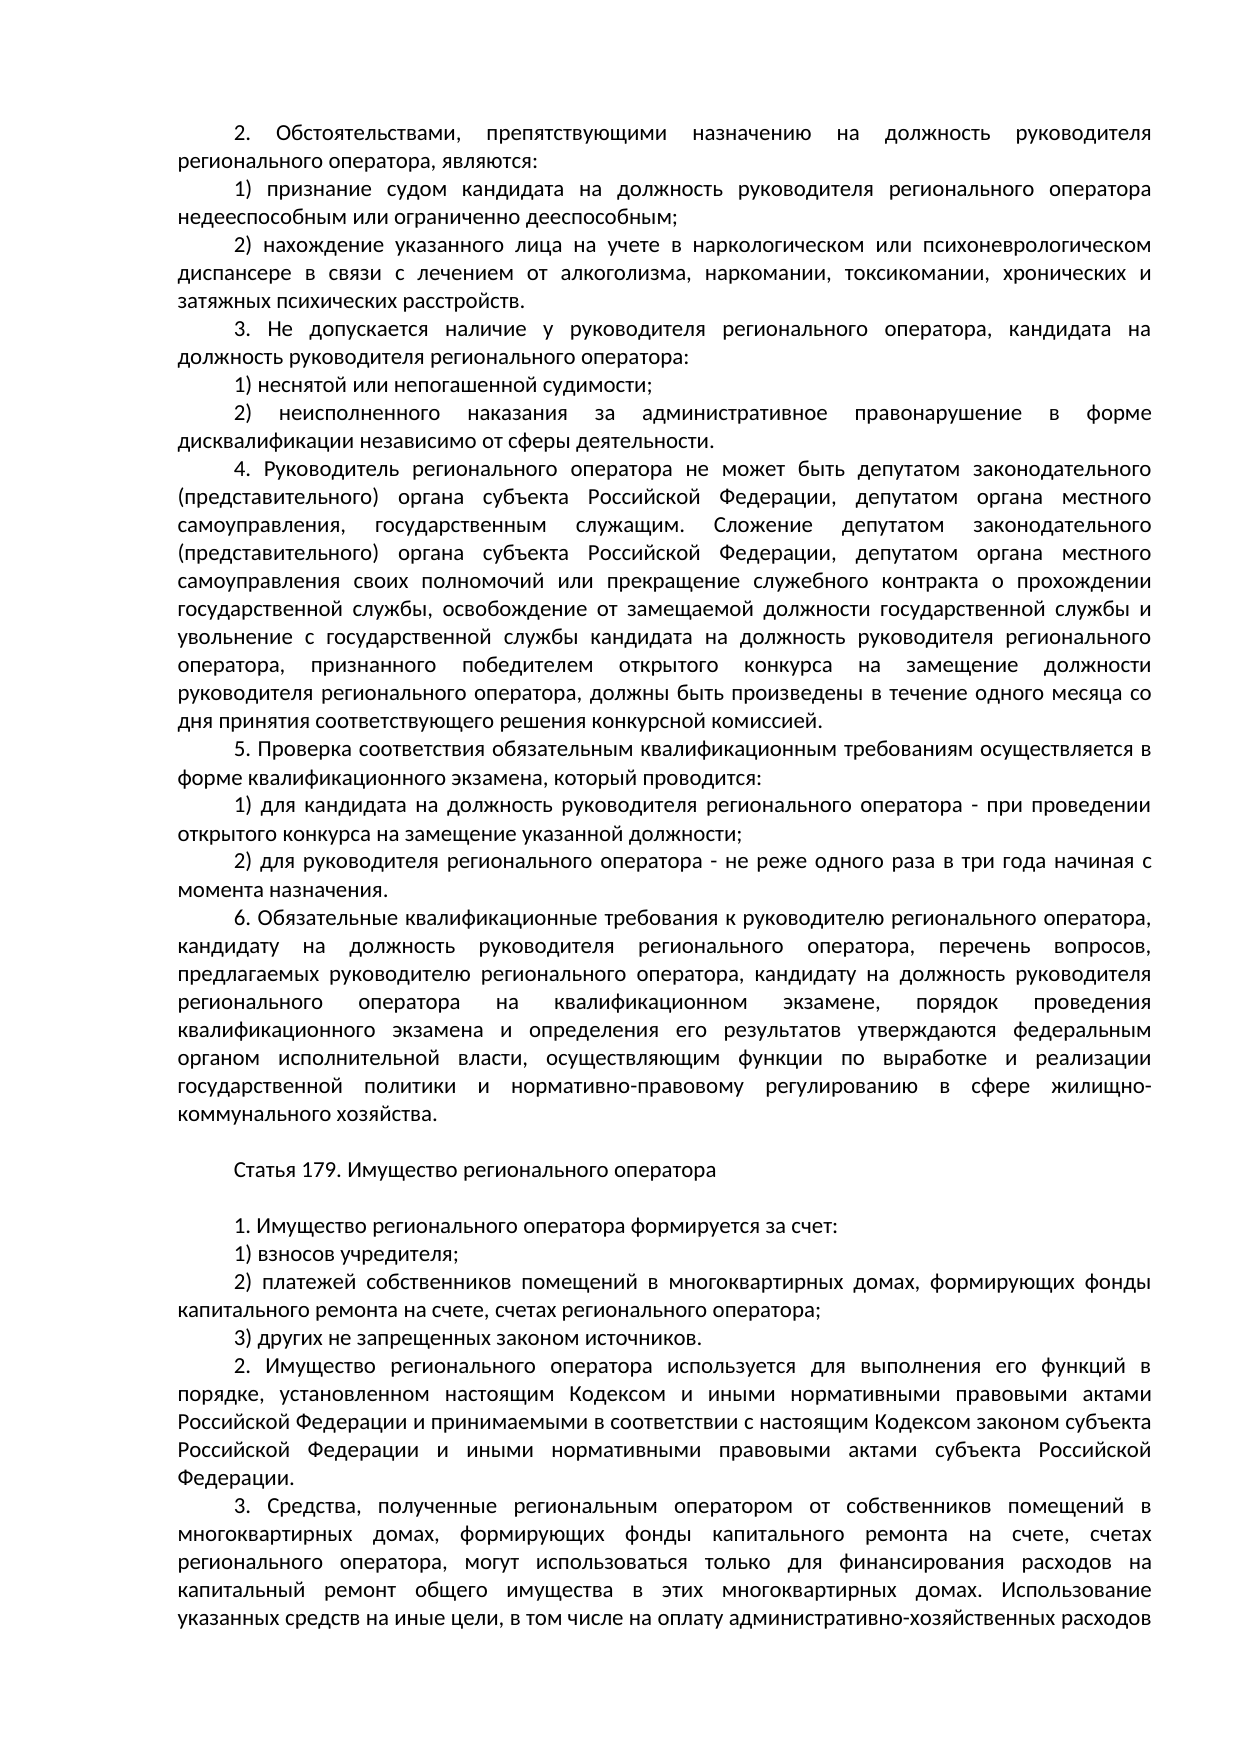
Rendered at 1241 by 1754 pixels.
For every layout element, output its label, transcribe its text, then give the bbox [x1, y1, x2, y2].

text 1) взносов учредителя; [177, 1239, 1152, 1267]
text Статья 179. Имущество регионального оператора [177, 1155, 1152, 1183]
text 2) неисполненного наказания за административное правонарушение в форме дисквалификации независимо от сферы деятельности. [177, 398, 1152, 454]
text 3) других не запрещенных законом источников. [177, 1323, 1152, 1351]
text 1. Имущество регионального оператора формируется за счет: [177, 1211, 1152, 1239]
text 2) для руководителя регионального оператора - не реже одного раза в три года начиная с момента назначения. [177, 847, 1152, 903]
text 5. Проверка соответствия обязательным квалификационным требованиям осуществляется в форме квалификационного экзамена, который проводится: [177, 734, 1152, 791]
text 1) для кандидата на должность руководителя регионального оператора - при проведении открытого конкурса на замещение указанной должности; [177, 791, 1152, 847]
text 1) неснятой или непогашенной судимости; [177, 370, 1152, 398]
text 1) признание судом кандидата на должность руководителя регионального оператора недееспособным или ограниченно дееспособным; [177, 174, 1152, 230]
text 2) платежей собственников помещений в многоквартирных домах, формирующих фонды капитального ремонта на счете, счетах регионального оператора; [177, 1267, 1152, 1323]
text 6. Обязательные квалификационные требования к руководителю регионального оператора, кандидату на должность руководителя регионального оператора, перечень вопросов, предлагаемых руководителю регионального оператора, кандидату на должность руководителя регионального оператора на квалификационном экзамене, порядок проведения квалификационного экзамена и определения его результатов утверждаются федеральным органом исполнительной власти, осуществляющим функции по выработке и реализации государственной политики и нормативно-правовому регулированию в сфере жилищно-коммунального хозяйства. [177, 903, 1152, 1127]
text 2. Обстоятельствами, препятствующими назначению на должность руководителя регионального оператора, являются: [177, 118, 1152, 174]
text 4. Руководитель регионального оператора не может быть депутатом законодательного (представительного) органа субъекта Российской Федерации, депутатом органа местного самоуправления, государственным служащим. Сложение депутатом законодательного (представительного) органа субъекта Российской Федерации, депутатом органа местного самоуправления своих полномочий или прекращение служебного контракта о прохождении государственной службы, освобождение от замещаемой должности государственной службы и увольнение с государственной службы кандидата на должность руководителя регионального оператора, признанного победителем открытого конкурса на замещение должности руководителя регионального оператора, должны быть произведены в течение одного месяца со дня принятия соответствующего решения конкурсной комиссией. [177, 454, 1152, 734]
text 2. Имущество регионального оператора используется для выполнения его функций в порядке, установленном настоящим Кодексом и иными нормативными правовыми актами Российской Федерации и принимаемыми в соответствии с настоящим Кодексом законом субъекта Российской Федерации и иными нормативными правовыми актами субъекта Российской Федерации. [177, 1351, 1152, 1491]
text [177, 1491, 1152, 1631]
text 2) нахождение указанного лица на учете в наркологическом или психоневрологическом диспансере в связи с лечением от алкоголизма, наркомании, токсикомании, хронических и затяжных психических расстройств. [177, 230, 1152, 314]
text 3. Не допускается наличие у руководителя регионального оператора, кандидата на должность руководителя регионального оператора: [177, 314, 1152, 370]
